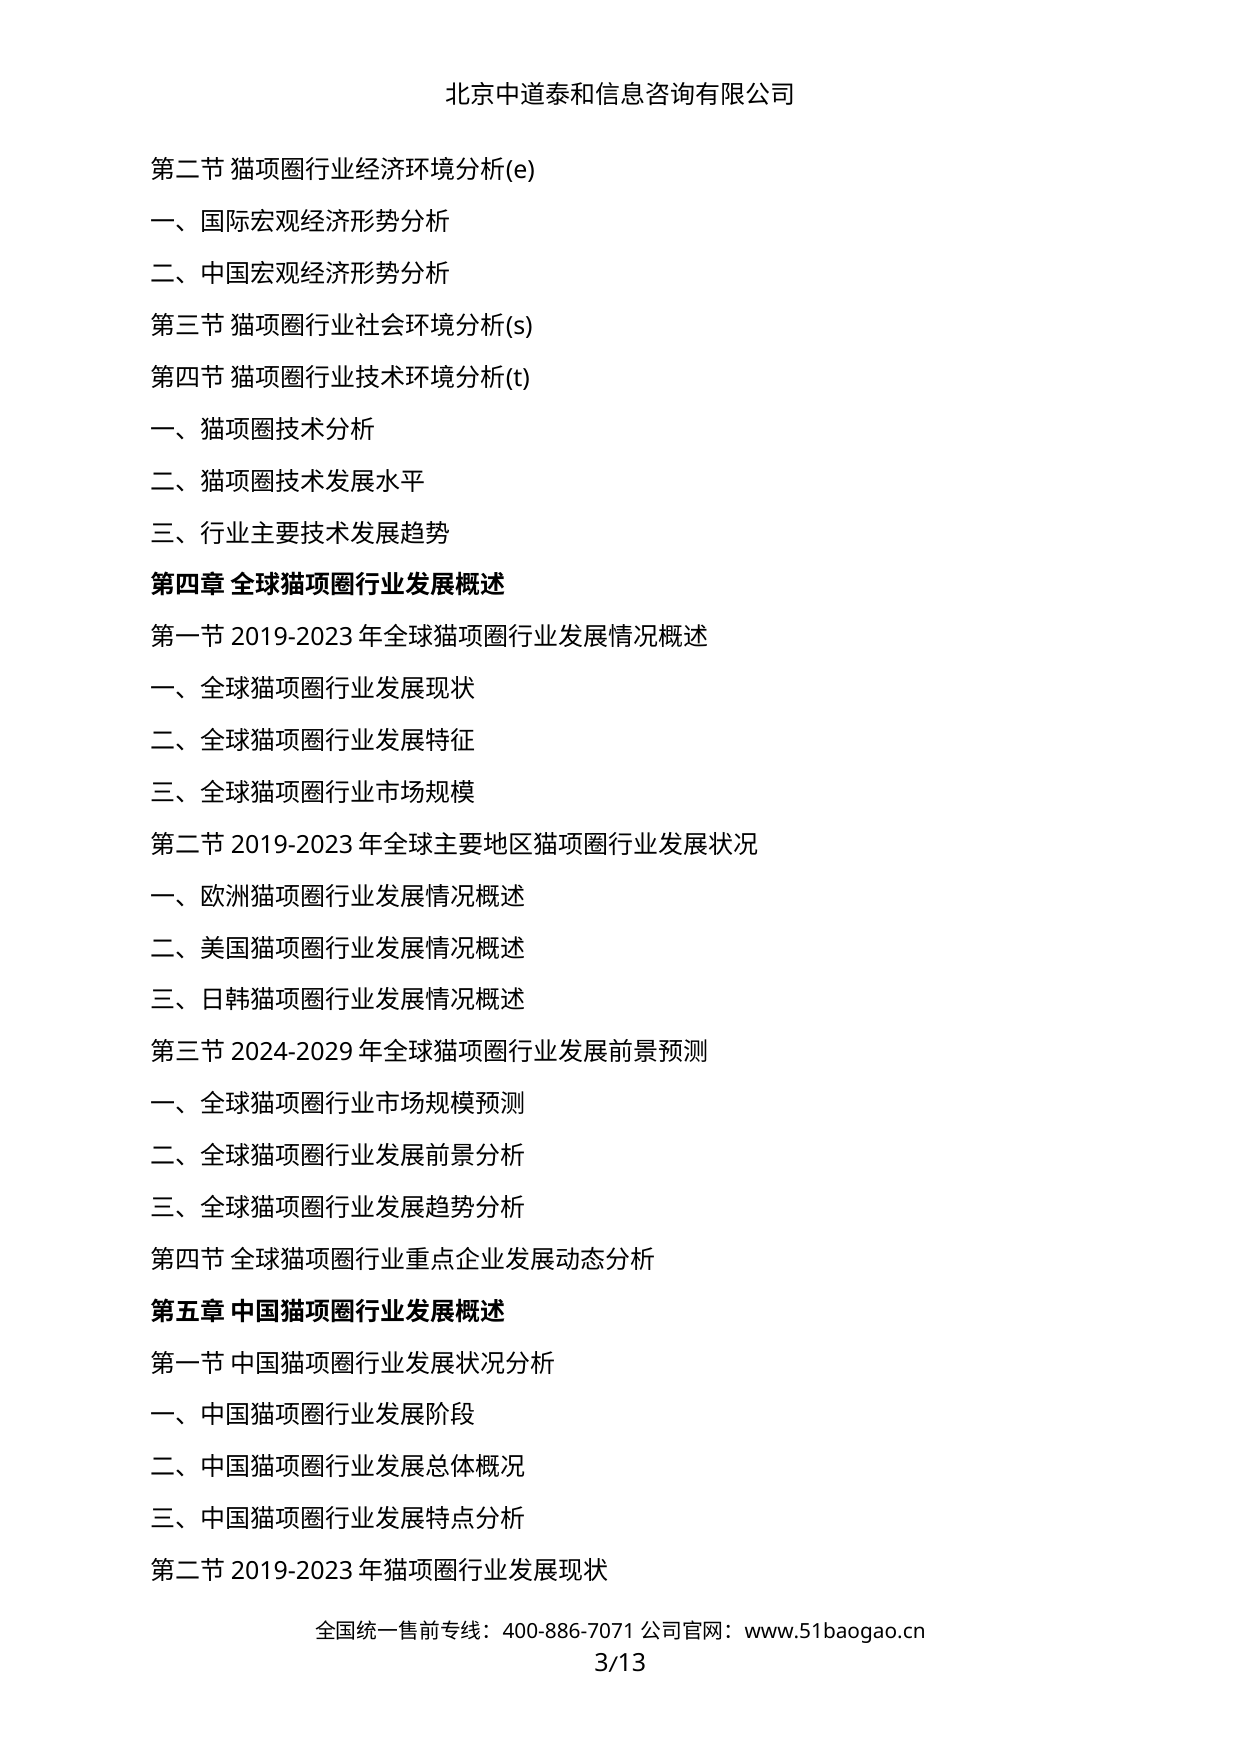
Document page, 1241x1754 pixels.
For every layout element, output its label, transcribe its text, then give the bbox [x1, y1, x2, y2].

text 二、美国猫项圈行业发展情况概述 [150, 928, 1090, 964]
text 一、猫项圈技术分析 [150, 409, 1090, 446]
text 一、全球猫项圈行业市场规模预测 [150, 1084, 1090, 1120]
text 第四节 猫项圈行业技术环境分析(t) [150, 357, 1090, 394]
text 二、中国猫项圈行业发展总体概况 [150, 1447, 1090, 1483]
text 第四章 全球猫项圈行业发展概述 [150, 565, 1090, 601]
text 二、猫项圈技术发展水平 [150, 461, 1090, 497]
text 第二节 猫项圈行业经济环境分析(e) [150, 150, 1090, 186]
text 三、全球猫项圈行业发展趋势分析 [150, 1187, 1090, 1224]
text 一、欧洲猫项圈行业发展情况概述 [150, 876, 1090, 912]
text 二、中国宏观经济形势分析 [150, 254, 1090, 290]
text 二、全球猫项圈行业发展特征 [150, 721, 1090, 757]
text 第一节 中国猫项圈行业发展状况分析 [150, 1343, 1090, 1379]
text 二、全球猫项圈行业发展前景分析 [150, 1136, 1090, 1172]
text 第三节 猫项圈行业社会环境分析(s) [150, 306, 1090, 342]
text 一、全球猫项圈行业发展现状 [150, 669, 1090, 705]
text 第五章 中国猫项圈行业发展概述 [150, 1291, 1090, 1327]
text 第一节 2019-2023年全球猫项圈行业发展情况概述 [150, 617, 1090, 653]
text 第二节 2019-2023年猫项圈行业发展现状 [150, 1551, 1090, 1587]
text 三、行业主要技术发展趋势 [150, 513, 1090, 549]
text 三、日韩猫项圈行业发展情况概述 [150, 980, 1090, 1016]
text 一、国际宏观经济形势分析 [150, 202, 1090, 238]
text 第四节 全球猫项圈行业重点企业发展动态分析 [150, 1239, 1090, 1276]
text 第二节 2019-2023年全球主要地区猫项圈行业发展状况 [150, 824, 1090, 861]
text 三、全球猫项圈行业市场规模 [150, 772, 1090, 809]
text 三、中国猫项圈行业发展特点分析 [150, 1499, 1090, 1535]
text 第三节 2024-2029年全球猫项圈行业发展前景预测 [150, 1032, 1090, 1068]
text 一、中国猫项圈行业发展阶段 [150, 1395, 1090, 1431]
